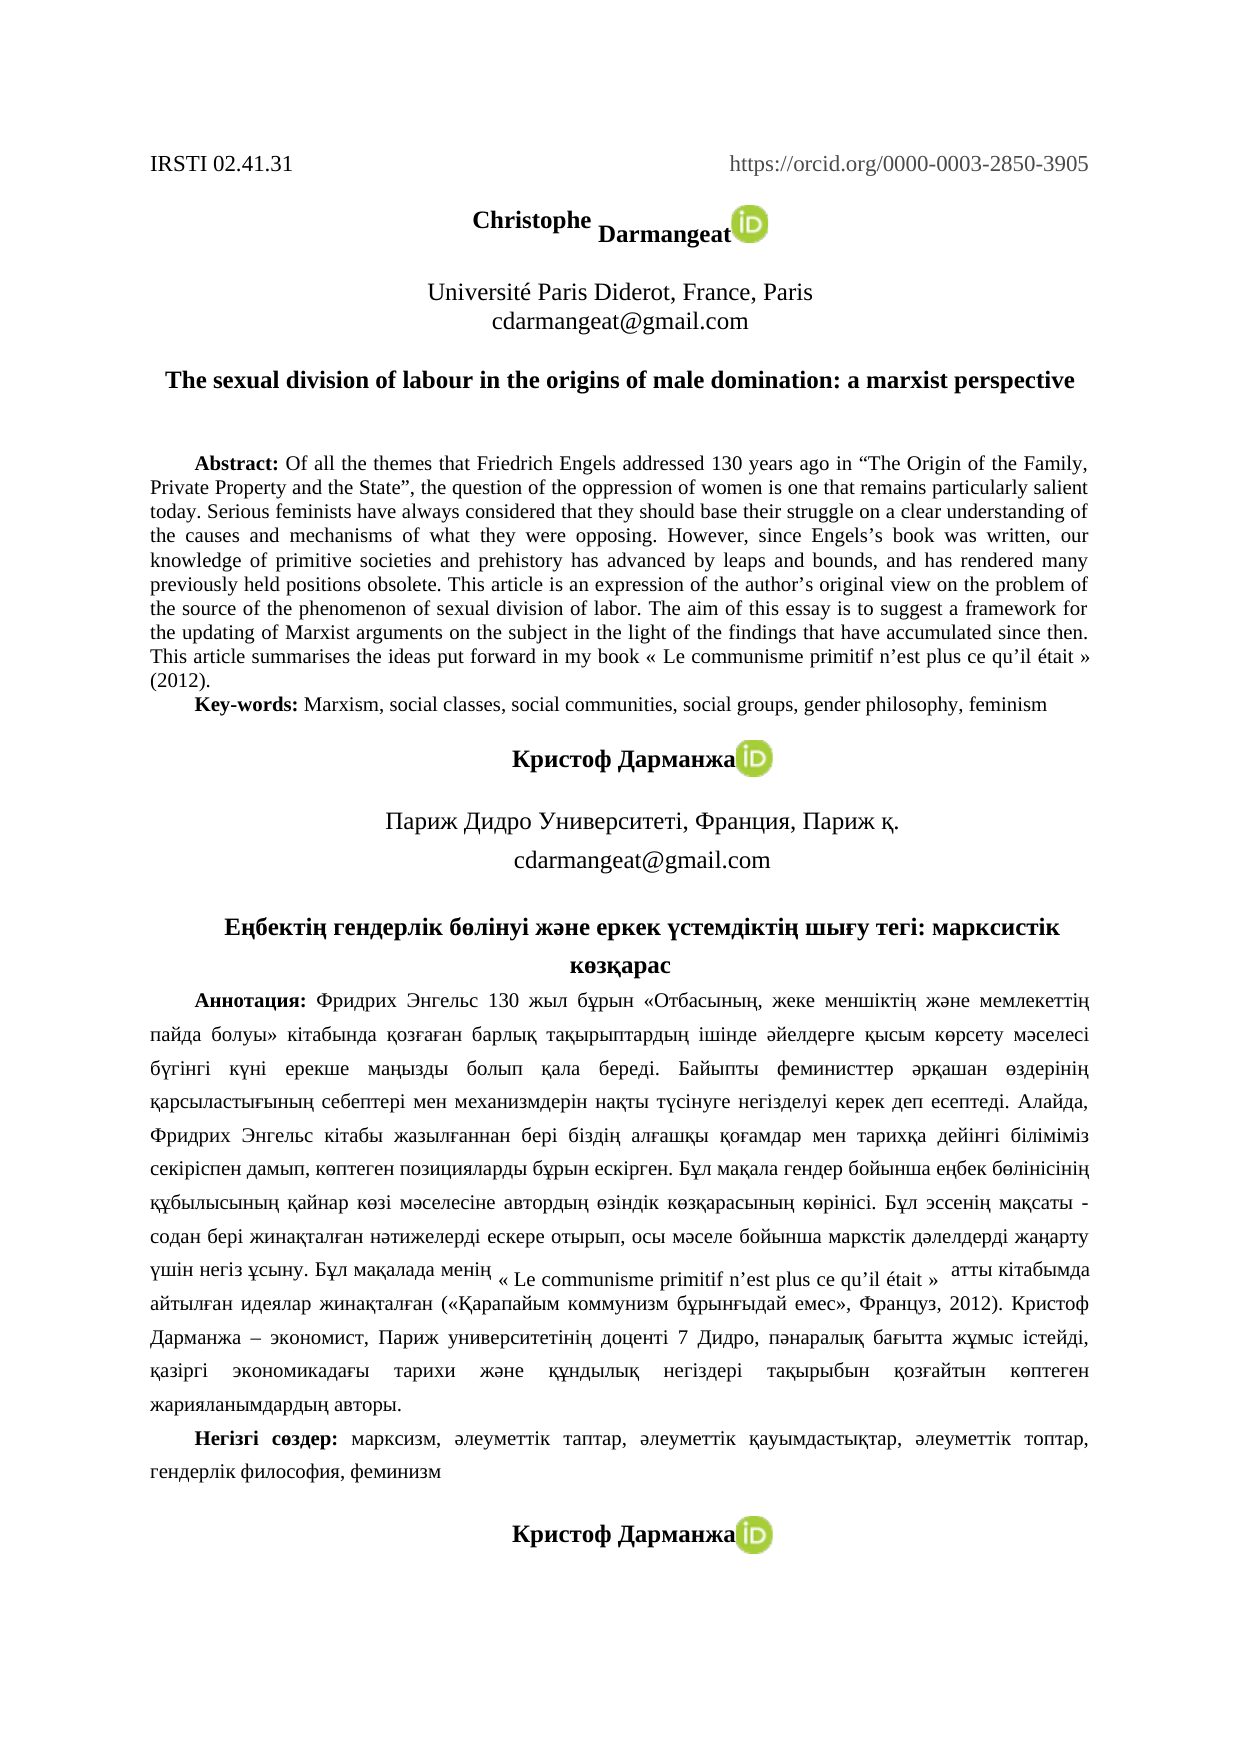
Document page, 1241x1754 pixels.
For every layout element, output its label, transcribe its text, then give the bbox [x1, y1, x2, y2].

text IRSTI 02.41.31 https://orcid.org/0000-0003-2850-3905 [150, 150, 1090, 176]
text Université Paris Diderot, France, Paris [150, 277, 1090, 306]
text cdarmangeat@gmail.com [150, 845, 1090, 883]
text Париж Дидро Университетi, Франция, Париж қ. [150, 806, 1090, 845]
text Кристоф Дарманжа [150, 740, 1090, 782]
text Аннотация: Фридрих Энгельс 130 жыл бұрын «Отбасының, жеке меншіктің және мемлекеттің пайда болуы» кітабында қозғаған барлық тақырыптардың ішінде әйелдерге қысым көрсету мәселесі бүгінгі күні ерекше маңызды болып қала береді. Байыпты феминисттер әрқашан өздерінің қарсыластығының себептері мен механизмдерін нақты түсінуге негізделуі керек деп есептеді. Алайда, Фридрих Энгельс кітабы жазылғаннан бері біздің алғашқы қоғамдар мен тарихқа дейінгі біліміміз секіріспен дамып, көптеген позицияларды бұрын ескірген. Бұл мақала гендер бойынша еңбек бөлінісінің құбылысының қайнар көзі мәселесіне автордың өзіндік көзқарасының көрінісі. Бұл эссенің мақсаты - содан бері жинақталған нәтижелерді ескере отырып, осы мәселе бойынша маркстік дәлелдерді жаңарту үшін негіз ұсыну. Бұл мақалада менің « Le communisme primitif n’est plus ce qu’il était » атты кітабымда айтылған идеялар жинақталған («Қарапайым коммунизм бұрынғыдай емес», Француз, 2012). Кристоф Дарманжа – экономист, Париж университетінің доценті 7 Дидро, пәнаралық бағытта жұмыс істейді, қазіргі экономикадағы тарихи және құндылық негіздері тақырыбын қозғайтын көптеген жарияланымдардың авторы. [150, 988, 1090, 1426]
text Christophe Darmangeat [150, 205, 1090, 248]
picture [735, 1516, 773, 1554]
text The sexual division of labour in the origins of male domination: a marxist perspective [150, 365, 1090, 394]
picture [731, 205, 769, 243]
text Кристоф Дарманжа [150, 1517, 1090, 1559]
picture [735, 740, 773, 777]
text Key-words: Marxism, social classes, social communities, social groups, gender philosophy, feminism [150, 692, 1090, 716]
text cdarmangeat@gmail.com [150, 306, 1090, 365]
text Abstract: Of all the themes that Friedrich Engels addressed 130 years ago in “The Origin of the Family, Private Property and the State”, the question of the oppression of women is one that remains particularly salient today. Serious feminists have always considered that they should base their struggle on a clear understanding of the causes and mechanisms of what they were opposing. However, since Engels’s book was written, our knowledge of primitive societies and prehistory has advanced by leaps and bounds, and has rendered many previously held positions obsolete. This article is an expression of the author’s original view on the problem of the source of the phenomenon of sexual division of labor. The aim of this essay is to suggest a framework for the updating of Marxist arguments on the subject in the light of the findings that have accumulated since then. This article summarises the ideas put forward in my book « Le communisme primitif n’est plus ce qu’il était » (2012). [150, 451, 1090, 692]
text Еңбектің гендерлік бөлінуі және еркек үстемдіктің шығу тегі: марксистік көзқарас [150, 912, 1090, 988]
text Негізгі сөздер: марксизм, әлеуметтік таптар, әлеуметтік қауымдастықтар, әлеуметтік топтар, гендерлік философия, феминизм [150, 1426, 1090, 1493]
